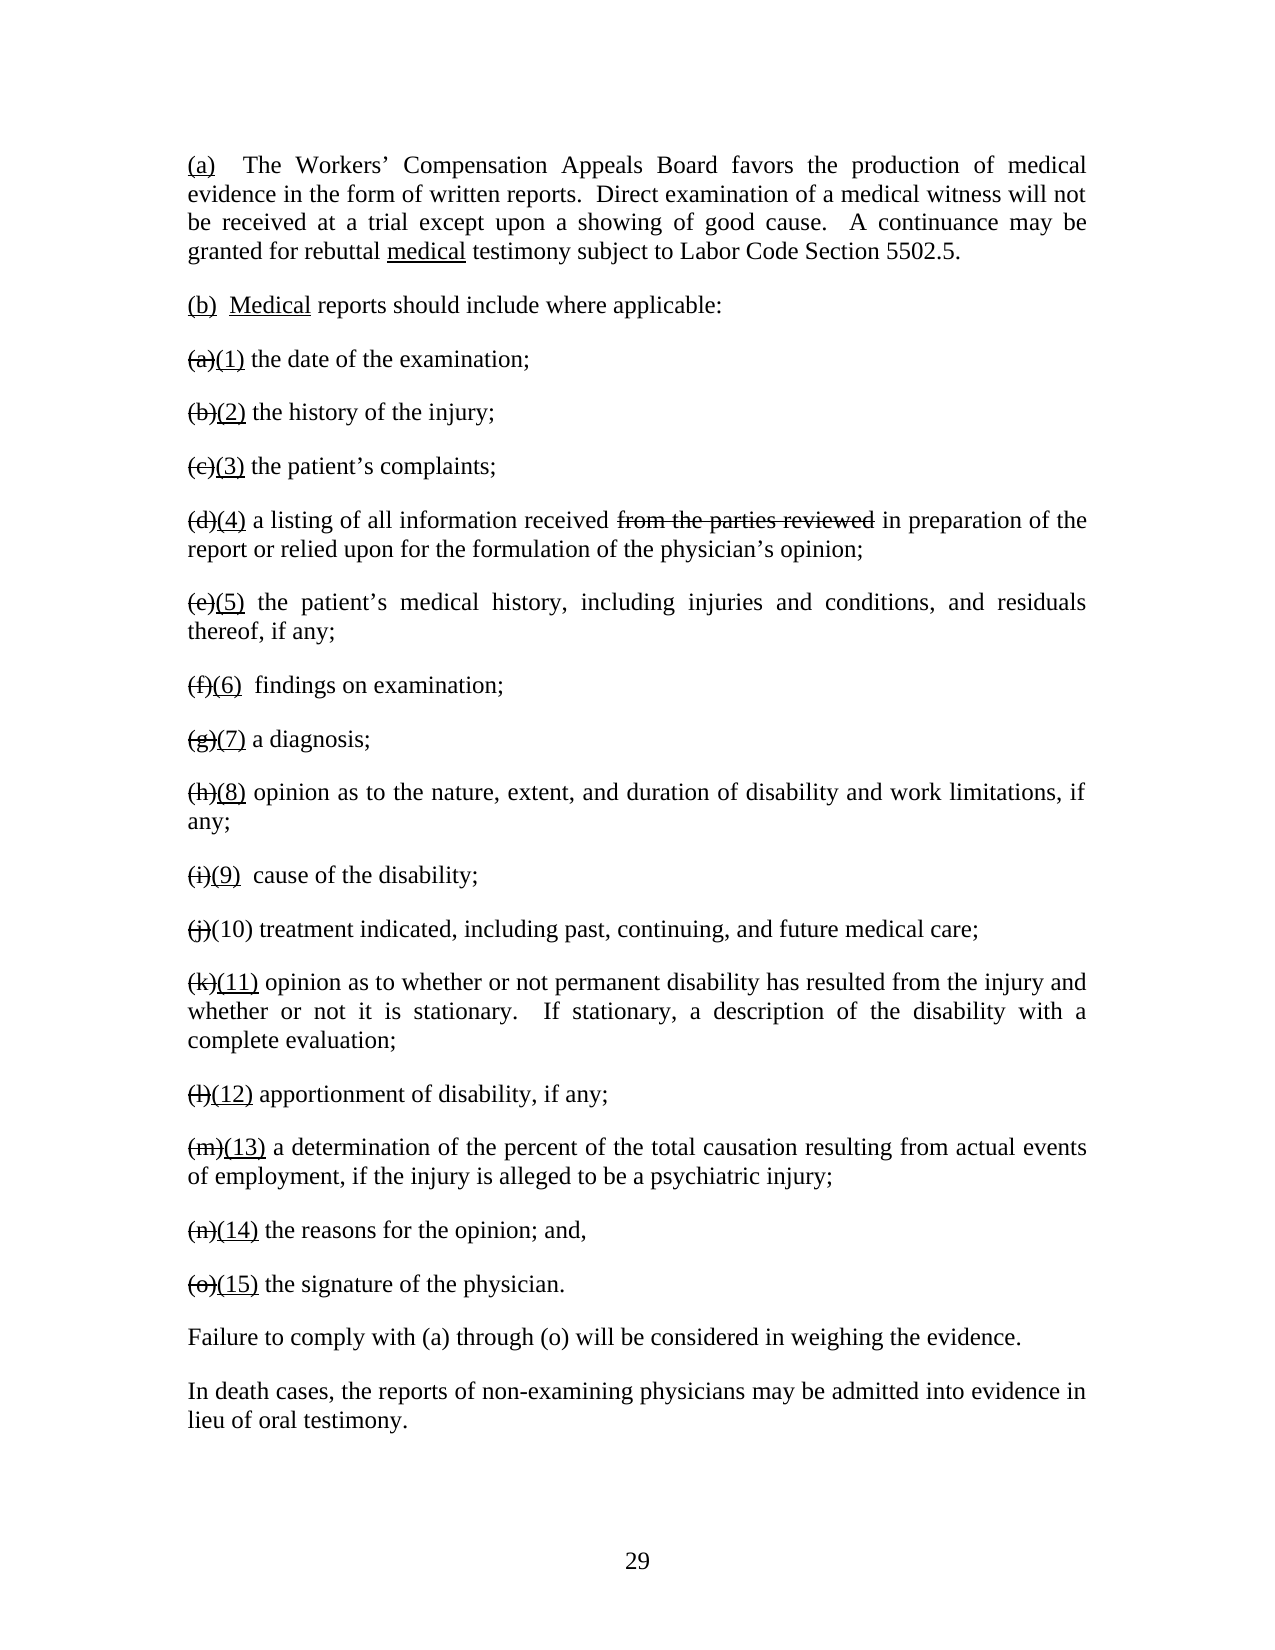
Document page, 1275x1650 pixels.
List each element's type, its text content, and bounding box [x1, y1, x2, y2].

text (g)(7) a diagnosis; [187, 724, 1087, 752]
text Failure to comply with (a) through (o) will be considered in weighing the evidence. [187, 1322, 1087, 1351]
text (e)(5) the patient’s medical history, including injuries and conditions, and residuals thereof, if any; [187, 587, 1087, 645]
text (h)(8) opinion as to the nature, extent, and duration of disability and work limitations, if any; [187, 777, 1087, 835]
text (f)(6) findings on examination; [187, 670, 1087, 699]
text (o)(15) the signature of the physician. [187, 1269, 1087, 1297]
text (d)(4) a listing of all information received from the parties reviewed in preparation of the report or relied upon for the formulation of the physician’s opinion; [187, 505, 1087, 562]
text (a)(1) the date of the examination; [187, 344, 1087, 372]
text (j)(10) treatment indicated, including past, continuing, and future medical care; [187, 914, 1087, 942]
text (m)(13) a determination of the percent of the total causation resulting from actual events of employment, if the injury is alleged to be a psychiatric injury; [187, 1132, 1087, 1190]
text (b) Medical reports should include where applicable: [187, 290, 1087, 319]
text (l)(12) apportionment of disability, if any; [187, 1079, 1087, 1107]
text (a) The Workers’ Compensation Appeals Board favors the production of medical evidence in the form of written reports. Direct examination of a medical witness will not be received at a trial except upon a showing of good cause. A continuance may be granted for rebuttal medical testimony subject to Labor Code Section 5502.5. [187, 150, 1087, 265]
text (c)(3) the patient’s complaints; [187, 451, 1087, 480]
text (i)(9) cause of the disability; [187, 860, 1087, 889]
text (n)(14) the reasons for the opinion; and, [187, 1215, 1087, 1244]
text In death cases, the reports of non-examining physicians may be admitted into evidence in lieu of oral testimony. [187, 1376, 1087, 1434]
text (k)(11) opinion as to whether or not permanent disability has resulted from the injury and whether or not it is stationary. If stationary, a description of the disability with a complete evaluation; [187, 967, 1087, 1054]
text (b)(2) the history of the injury; [187, 397, 1087, 426]
